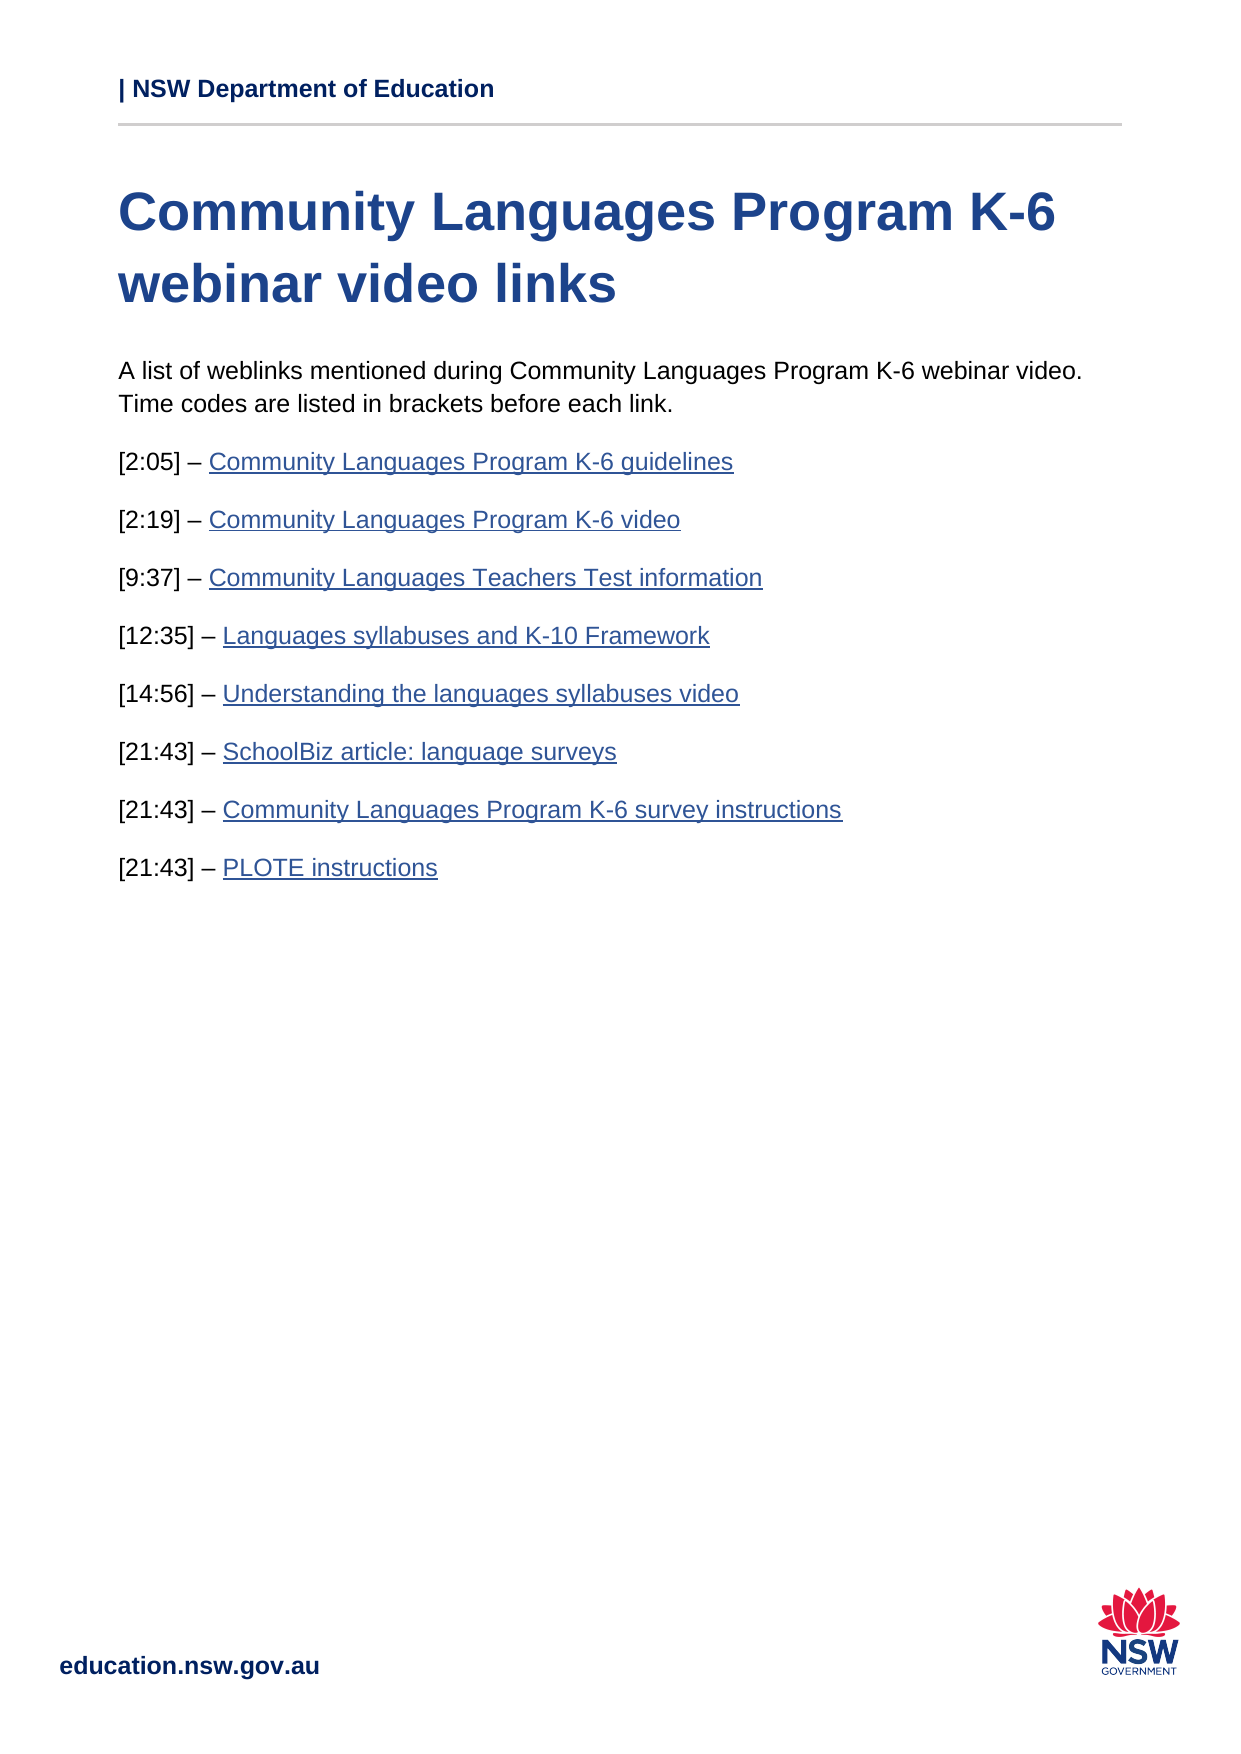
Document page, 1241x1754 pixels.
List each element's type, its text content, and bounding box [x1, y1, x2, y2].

text [2:19] – Community Languages Program K-6 video [118, 505, 1122, 534]
subtitle Community Languages Program K-6 webinar video links [118, 180, 1122, 314]
picture [1097, 1586, 1181, 1675]
text [21:43] – Community Languages Program K-6 survey instructions [118, 795, 1122, 824]
text A list of weblinks mentioned during Community Languages Program K-6 webinar video. Time codes are listed in brackets before each link. [118, 356, 1122, 418]
text [9:37] – Community Languages Teachers Test information [118, 563, 1122, 592]
text [21:43] – SchoolBiz article: language surveys [118, 737, 1122, 766]
text [21:43] – PLOTE instructions [118, 853, 1122, 882]
text [14:56] – Understanding the languages syllabuses video [118, 679, 1122, 708]
text [2:05] – Community Languages Program K-6 guidelines [118, 447, 1122, 476]
text [12:35] – Languages syllabuses and K-10 Framework [118, 621, 1122, 650]
